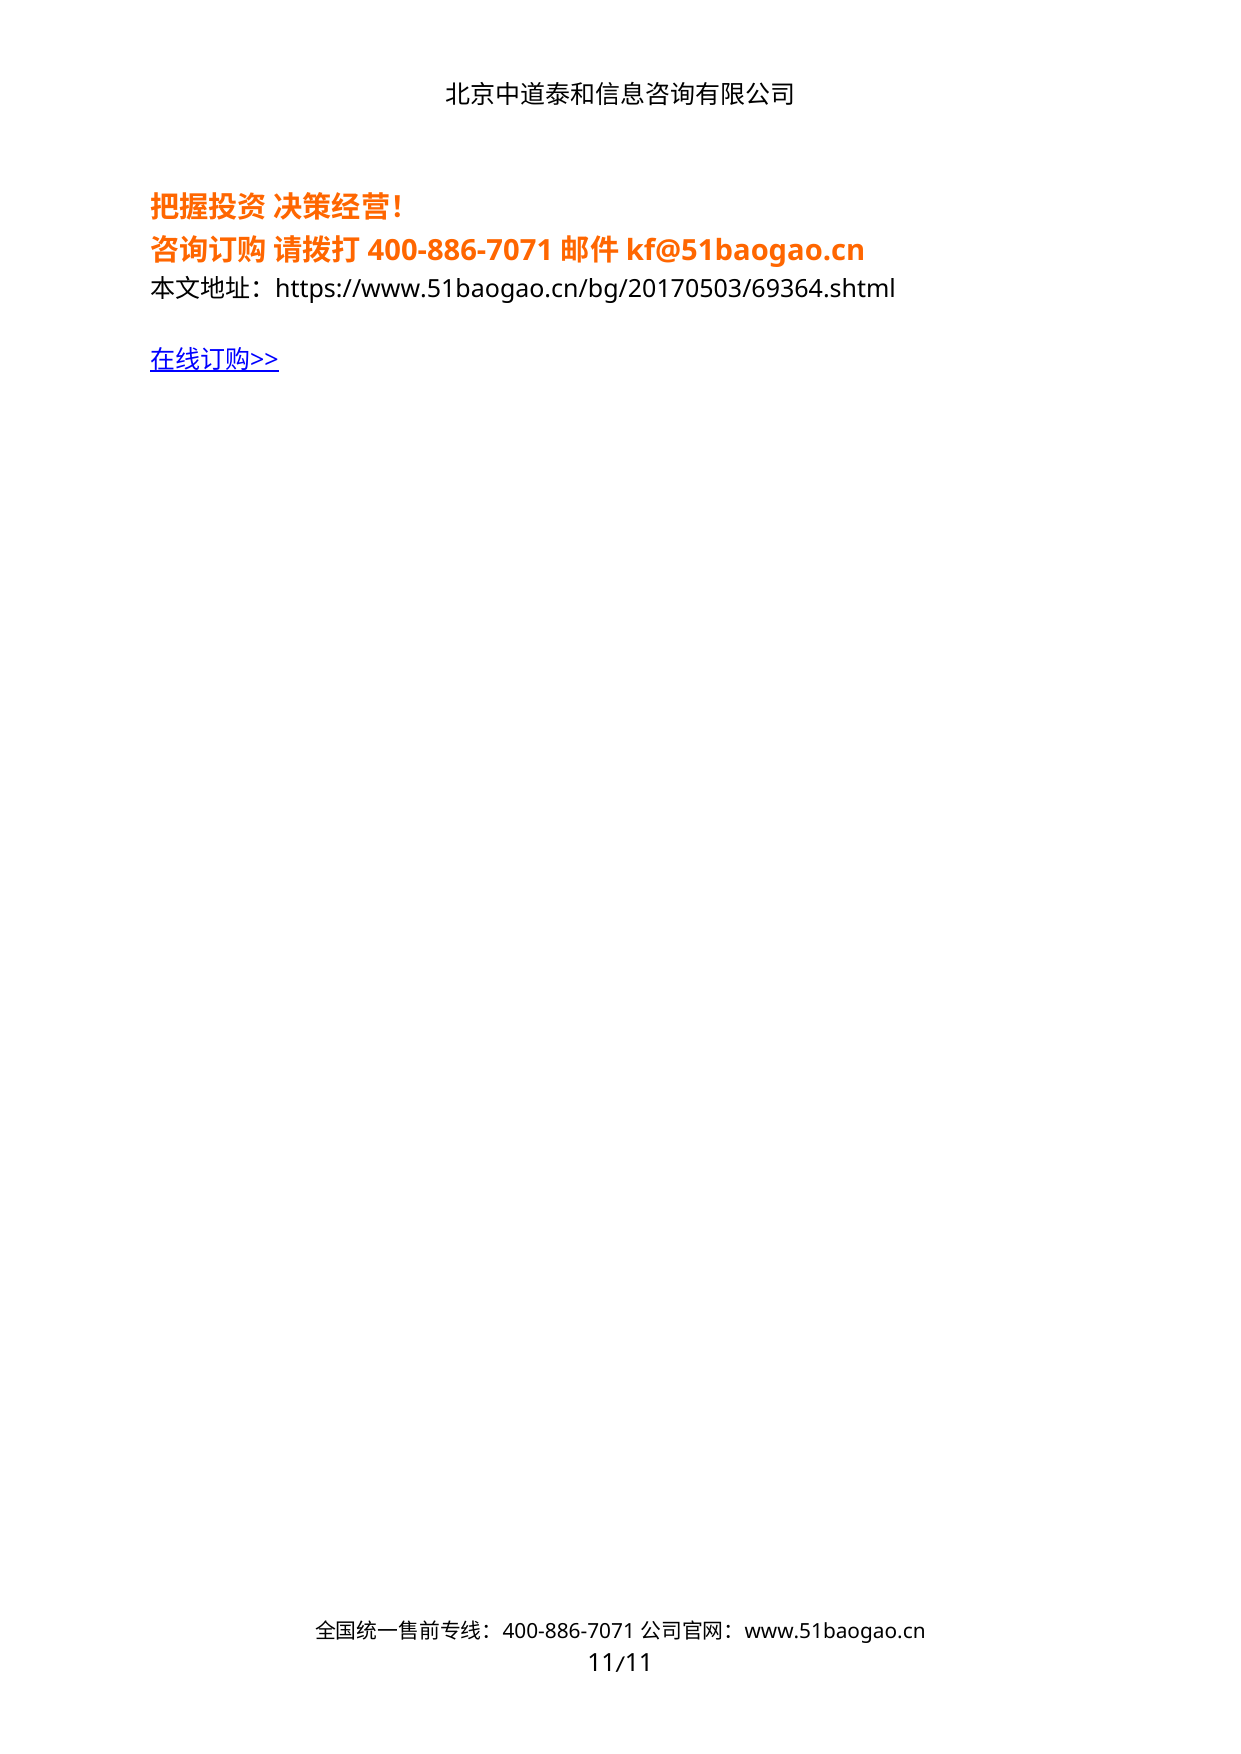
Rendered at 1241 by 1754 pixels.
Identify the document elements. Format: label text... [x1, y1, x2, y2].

text 在线订购>> [150, 305, 1090, 375]
text 把握投资 决策经营！咨询订购 请拨打 400-886-7071 邮件 kf@51baogao.cn本文地址：https://www.51baogao.cn/bg/20170503/69364.shtml [150, 150, 1090, 305]
